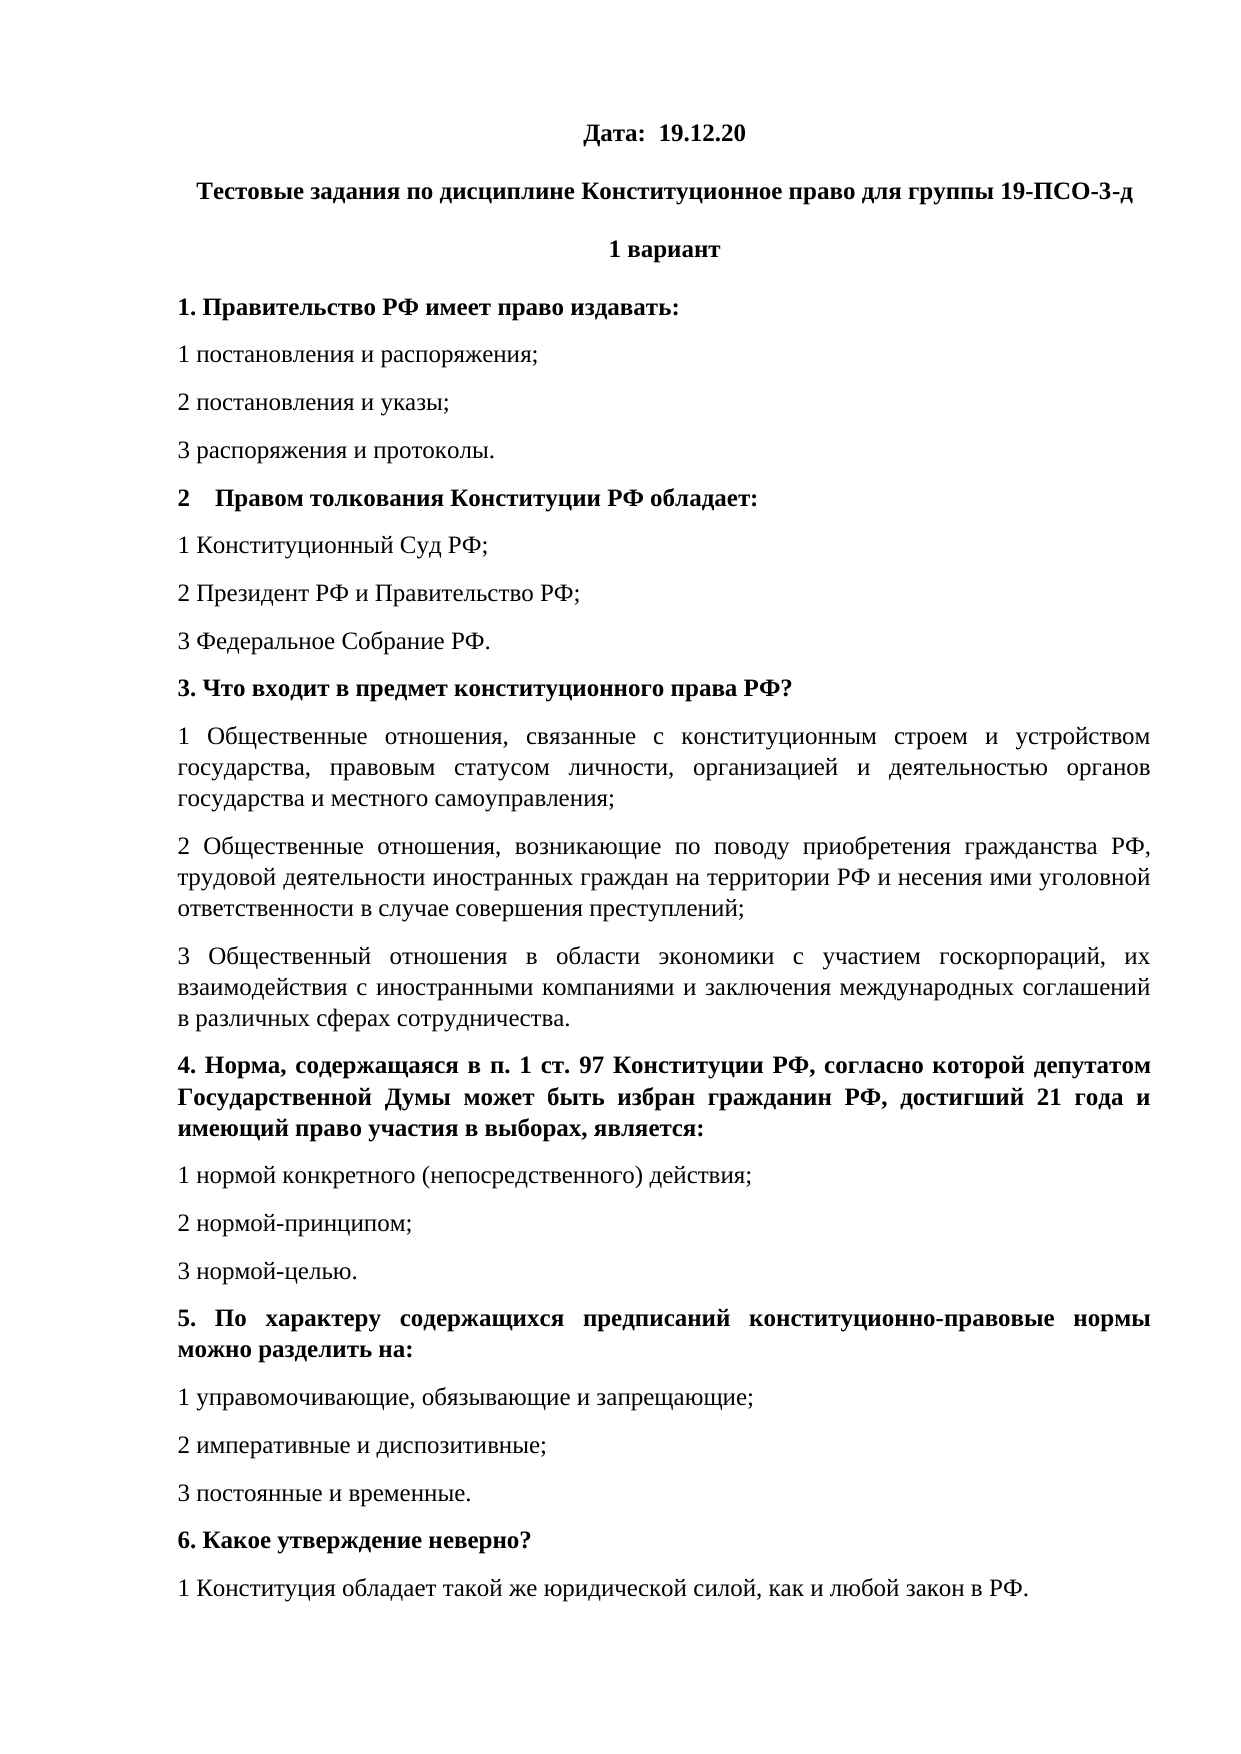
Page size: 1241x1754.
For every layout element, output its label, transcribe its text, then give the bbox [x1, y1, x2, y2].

text 2 императивные и диспозитивные; [177, 1430, 1152, 1459]
text 1 постановления и распоряжения; [177, 339, 1152, 368]
text 5. По характеру содержащихся предписаний конституционно-правовые нормы можно разделить на: [177, 1303, 1152, 1363]
text 4. Норма, содержащаяся в п. 1 ст. 97 Конституции РФ, согласно которой депутатом Государственной Думы может быть избран гражданин РФ, достигший 21 года и имеющий право участия в выборах, является: [177, 1051, 1152, 1141]
text 3 распоряжения и протоколы. [177, 435, 1152, 464]
text 2 нормой-принципом; [177, 1208, 1152, 1237]
text Дата: 19.12.20 [177, 118, 1152, 147]
text 1 Общественные отношения, связанные с конституционным строем и устройством государства, правовым статусом личности, организацией и деятельностью органов государства и местного самоуправления; [177, 721, 1152, 812]
text 1. Правительство РФ имеет право издавать: [177, 292, 1152, 321]
text 3 постоянные и временные. [177, 1478, 1152, 1506]
text 1 управомочивающие, обязывающие и запрещающие; [177, 1382, 1152, 1411]
text 3 Федеральное Собрание РФ. [177, 626, 1152, 654]
text 3 нормой-целью. [177, 1256, 1152, 1284]
text 1 нормой конкретного (непосредственного) действия; [177, 1160, 1152, 1189]
text 2 Правом толкования Конституции РФ обладает: [177, 483, 1152, 511]
text 3. Что входит в предмет конституционного права РФ? [177, 673, 1152, 702]
text 1 Конституция обладает такой же юридической силой, как и любой закон в РФ. [177, 1573, 1152, 1602]
text 2 Президент РФ и Правительство РФ; [177, 578, 1152, 607]
text 2 Общественные отношения, возникающие по поводу приобретения гражданства РФ, трудовой деятельности иностранных граждан на территории РФ и несения ими уголовной ответственности в случае совершения преступлений; [177, 831, 1152, 922]
text 1 Конституционный Суд РФ; [177, 530, 1152, 559]
text 1 вариант [177, 234, 1152, 263]
text Тестовые задания по дисциплине Конституционное право для группы 19-ПСО-3-д [177, 176, 1152, 205]
text 6. Какое утверждение неверно? [177, 1525, 1152, 1554]
text 3 Общественный отношения в области экономики с участием госкорпораций, их взаимодействия с иностранными компаниями и заключения международных соглашений в различных сферах сотрудничества. [177, 941, 1152, 1032]
text 2 постановления и указы; [177, 387, 1152, 416]
